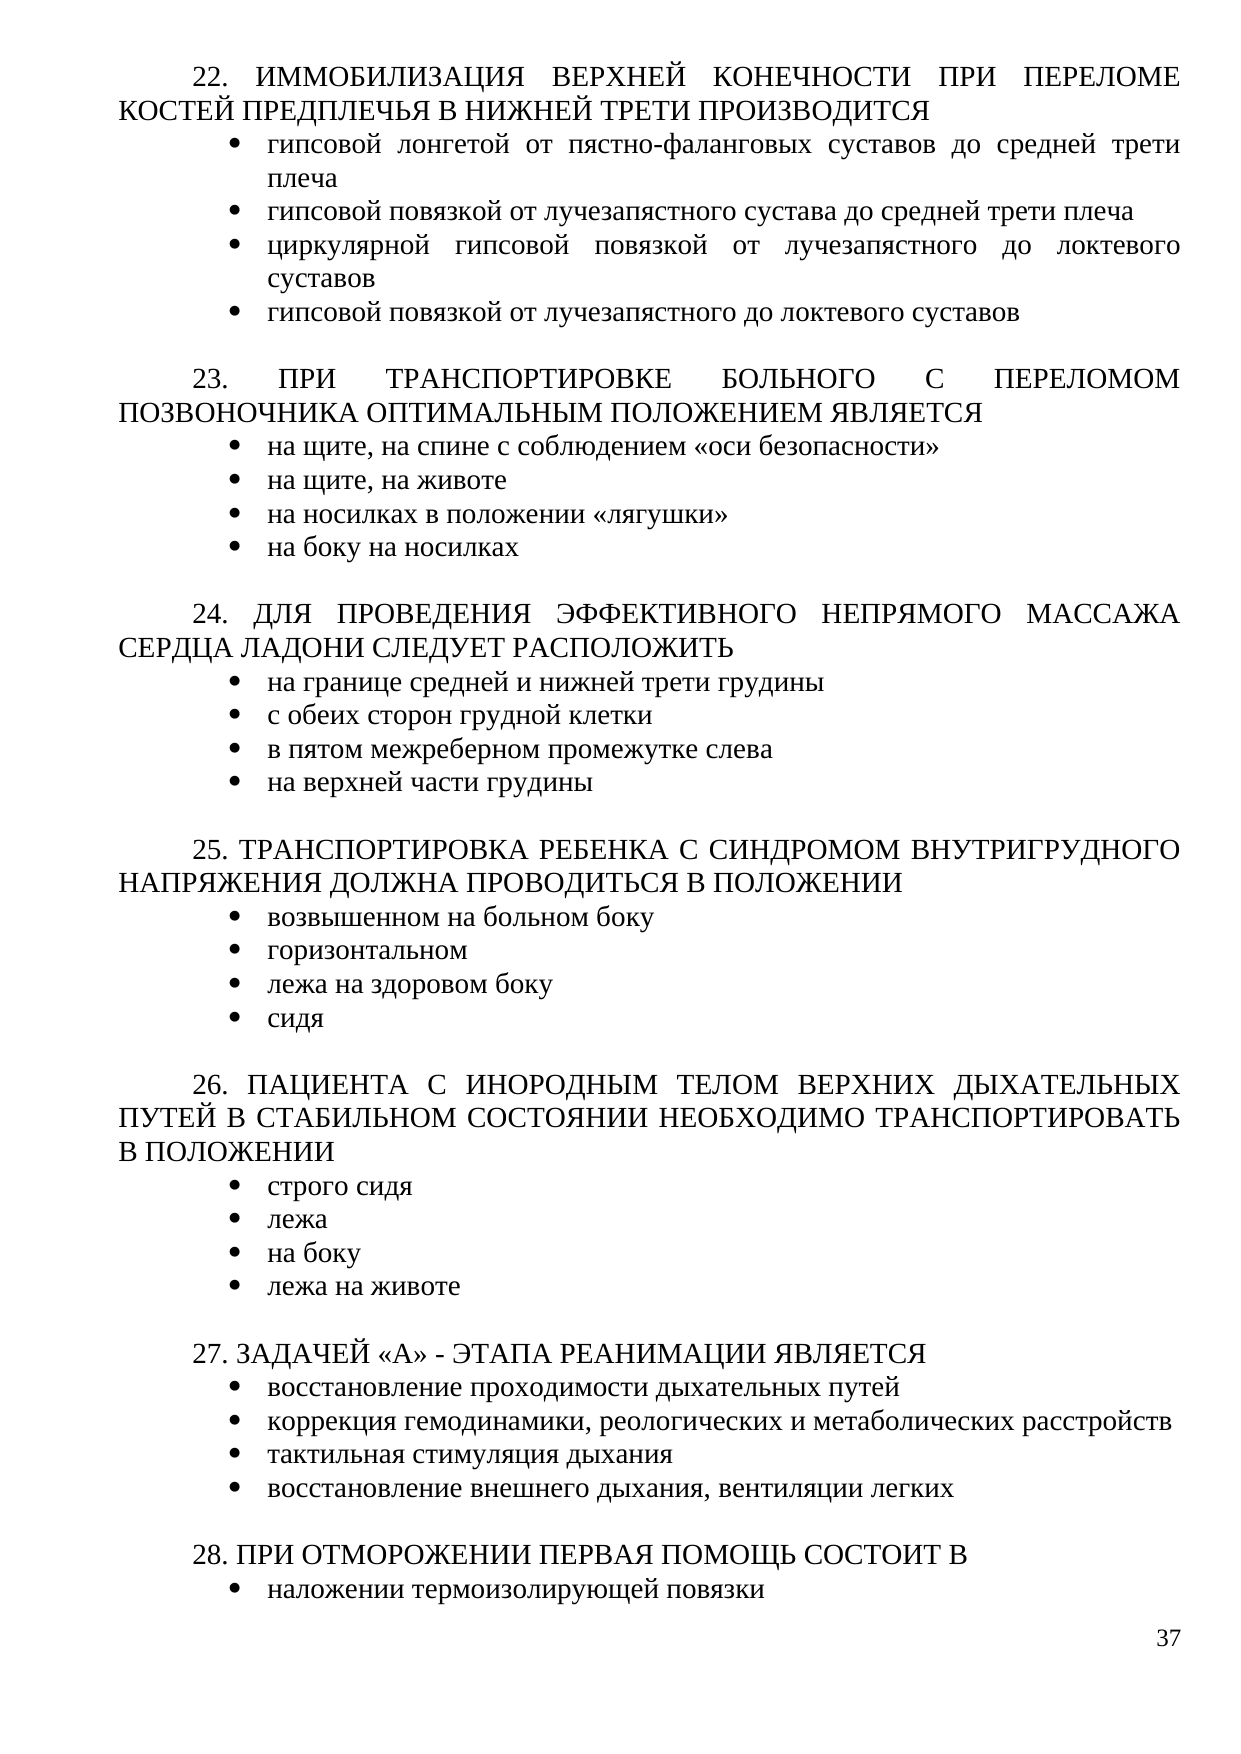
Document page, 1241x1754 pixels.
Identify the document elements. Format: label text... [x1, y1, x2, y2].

text 25. ТРАНСПОРТИРОВКА РЕБЕНКА С СИНДРОМОМ ВНУТРИГРУДНОГО НАПРЯЖЕНИЯ ДОЛЖНА ПРОВОДИТЬСЯ В ПОЛОЖЕНИИ [118, 832, 1181, 899]
list с обеих сторон грудной клетки [229, 697, 1181, 731]
list на щите, на животе [229, 462, 1181, 496]
list лежа на здоровом боку [229, 966, 1181, 1000]
text 28. ПРИ ОТМОРОЖЕНИИ ПЕРВАЯ ПОМОЩЬ СОСТОИТ В [118, 1537, 1181, 1571]
text 23. ПРИ ТРАНСПОРТИРОВКЕ БОЛЬНОГО С ПЕРЕЛОМОМ ПОЗВОНОЧНИКА ОПТИМАЛЬНЫМ ПОЛОЖЕНИЕМ ЯВЛЯЕТСЯ [118, 361, 1181, 428]
list восстановление проходимости дыхательных путей [229, 1369, 1181, 1403]
text 26. ПАЦИЕНТА С ИНОРОДНЫМ ТЕЛОМ ВЕРХНИХ ДЫХАТЕЛЬНЫХ ПУТЕЙ В СТАБИЛЬНОМ СОСТОЯНИИ НЕОБХОДИМО ТРАНСПОРТИРОВАТЬ В ПОЛОЖЕНИИ [118, 1067, 1181, 1168]
list на боку [229, 1235, 1181, 1268]
list гипсовой лонгетой от пястно-фаланговых суставов до средней трети плеча [229, 126, 1181, 193]
list горизонтальном [229, 932, 1181, 966]
list на границе средней и нижней трети грудины [229, 664, 1181, 697]
text 27. ЗАДАЧЕЙ «А» - ЭТАПА РЕАНИМАЦИИ ЯВЛЯЕТСЯ [118, 1336, 1181, 1369]
list лежа на животе [229, 1268, 1181, 1302]
list гипсовой повязкой от лучезапястного до локтевого суставов [229, 294, 1181, 328]
list сидя [229, 1000, 1181, 1033]
text 24. ДЛЯ ПРОВЕДЕНИЯ ЭФФЕКТИВНОГО НЕПРЯМОГО МАССАЖА СЕРДЦА ЛАДОНИ СЛЕДУЕТ РАСПОЛОЖИТЬ [118, 597, 1181, 664]
list на боку на носилках [229, 529, 1181, 563]
list наложении термоизолирующей повязки [229, 1571, 1181, 1604]
list в пятом межреберном промежутке слева [229, 731, 1181, 764]
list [229, 1470, 1181, 1504]
list на щите, на спине с соблюдением «оси безопасности» [229, 428, 1181, 462]
list коррекция гемодинамики, реологических и метаболических расстройств [229, 1403, 1181, 1437]
list на носилках в положении «лягушки» [229, 496, 1181, 529]
list тактильная стимуляция дыхания [229, 1437, 1181, 1470]
list лежа [229, 1201, 1181, 1235]
text 22. ИММОБИЛИЗАЦИЯ ВЕРХНЕЙ КОНЕЧНОСТИ ПРИ ПЕРЕЛОМЕ КОСТЕЙ ПРЕДПЛЕЧЬЯ В НИЖНЕЙ ТРЕТИ ПРОИЗВОДИТСЯ [118, 59, 1181, 126]
list строго сидя [229, 1168, 1181, 1201]
list гипсовой повязкой от лучезапястного сустава до средней трети плеча [229, 193, 1181, 227]
list циркулярной гипсовой повязкой от лучезапястного до локтевого суставов [229, 227, 1181, 294]
list на верхней части грудины [229, 764, 1181, 798]
list возвышенном на больном боку [229, 899, 1181, 932]
